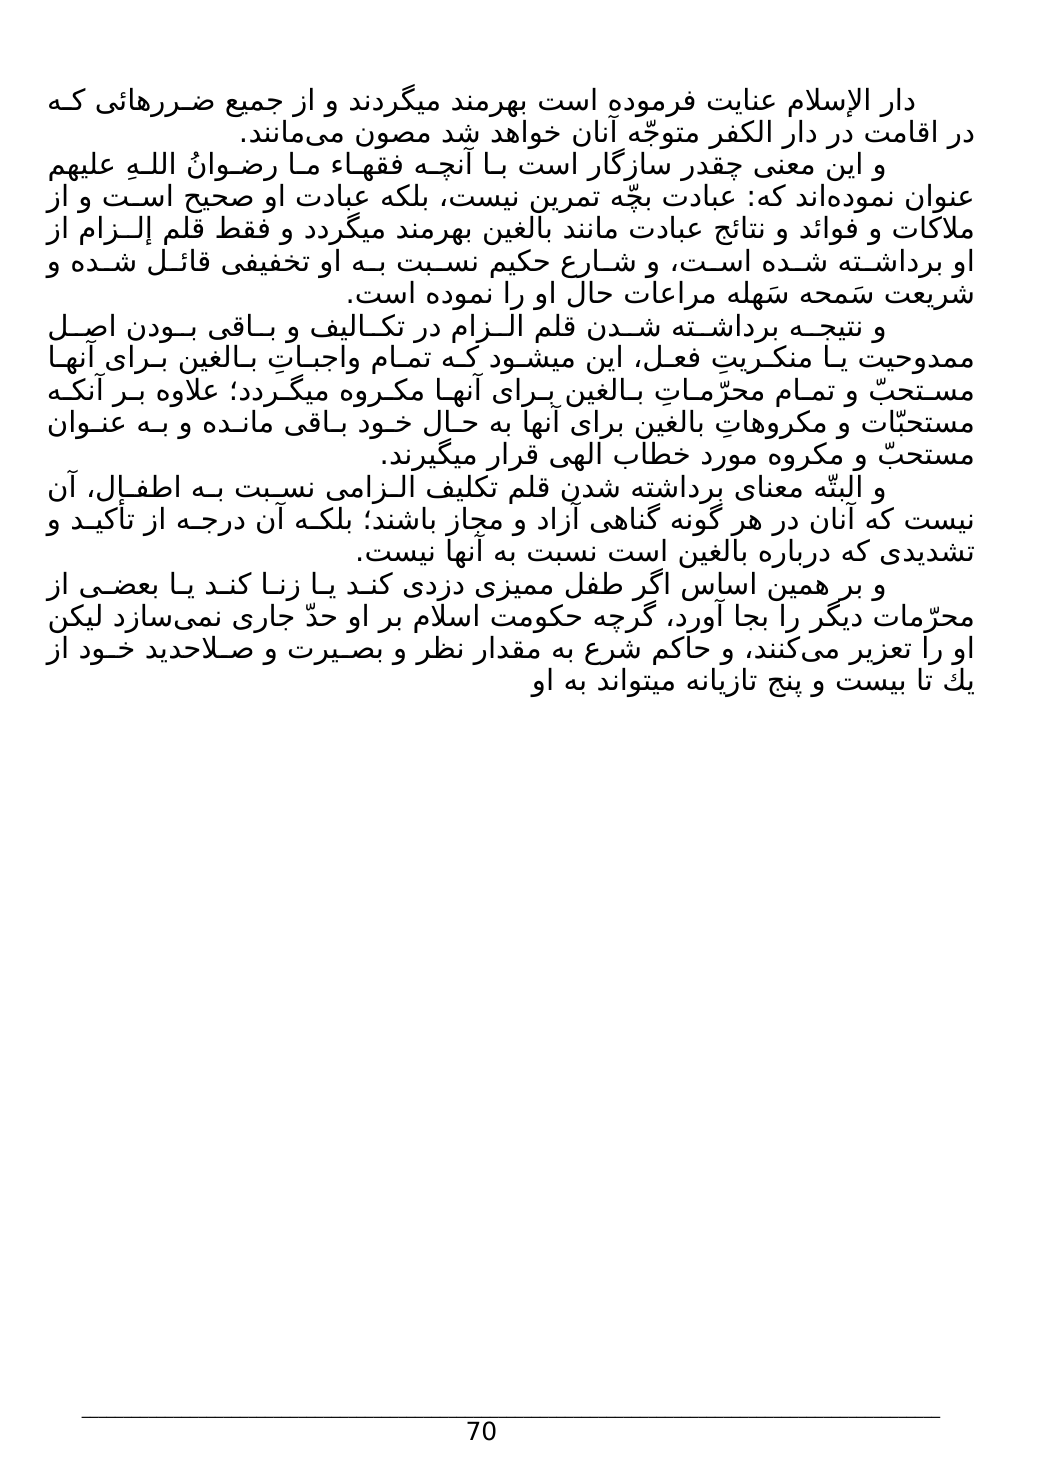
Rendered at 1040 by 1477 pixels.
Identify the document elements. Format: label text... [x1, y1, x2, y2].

text دار الإسلام عنایت فرموده است بهرمند میگردند و از جمیع ضررهائى كه در اقامت در دار الكفر متوجّه آنان خواهد شد مصون مى‌مانند. [47, 84, 975, 149]
text و بر همین اساس اگر طفل ممیزى دزدى كند یا زنا كند یا بعضى از محرّمات دیگر را بجا آورد، گرچه حكومت اسلام بر او حدّ جارى نمى‌سازد لیكن او را تعزیر مى‌كنند، و حاكم شرع به مقدار نظر و بصیرت و صلاحدید خود از یك تا بیست و پنج تازیانه میتواند به او [47, 568, 975, 697]
text و نتیجه برداشته شدن قلم الزام در تكالیف و باقى بودن اصل ممدوحیت یا منكریتِ فعل، این میشود كه تمام واجباتِ بالغین براى آنها مستحبّ و تمام محرّماتِ بالغین براى آنها مكروه میگردد؛ علاوه بر آنكه مستحبّات و مكروهاتِ بالغین براى آنها به حال خود باقى مانده و به عنوان مستحبّ و مكروه مورد خطاب الهى قرار میگیرند. [47, 310, 975, 472]
text و این معنى چقدر سازگار است با آنچه فقهاء ما رضوانُ اللهِ علیهم عنوان نموده‌اند كه: عبادت بچّه تمرین نیست، بلكه عبادت او صحیح است و از ملاكات و فوائد و نتائج عبادت مانند بالغین بهرمند میگردد و فقط قلم إلزام از او برداشته شده است، و شارع حكیم نسبت به او تخفیفى قائل شده و شریعت سَمحه سَهله مراعات حال او را نموده است. [47, 149, 975, 310]
text و البتّه معناى برداشته شدن قلم تكلیف الزامى نسبت به اطفال، آن نیست كه آنان در هر گونه گناهى آزاد و مجاز باشند؛ بلكه آن درجه از تأكید و تشدیدى كه درباره بالغین است نسبت به آنها نیست. [47, 472, 975, 568]
